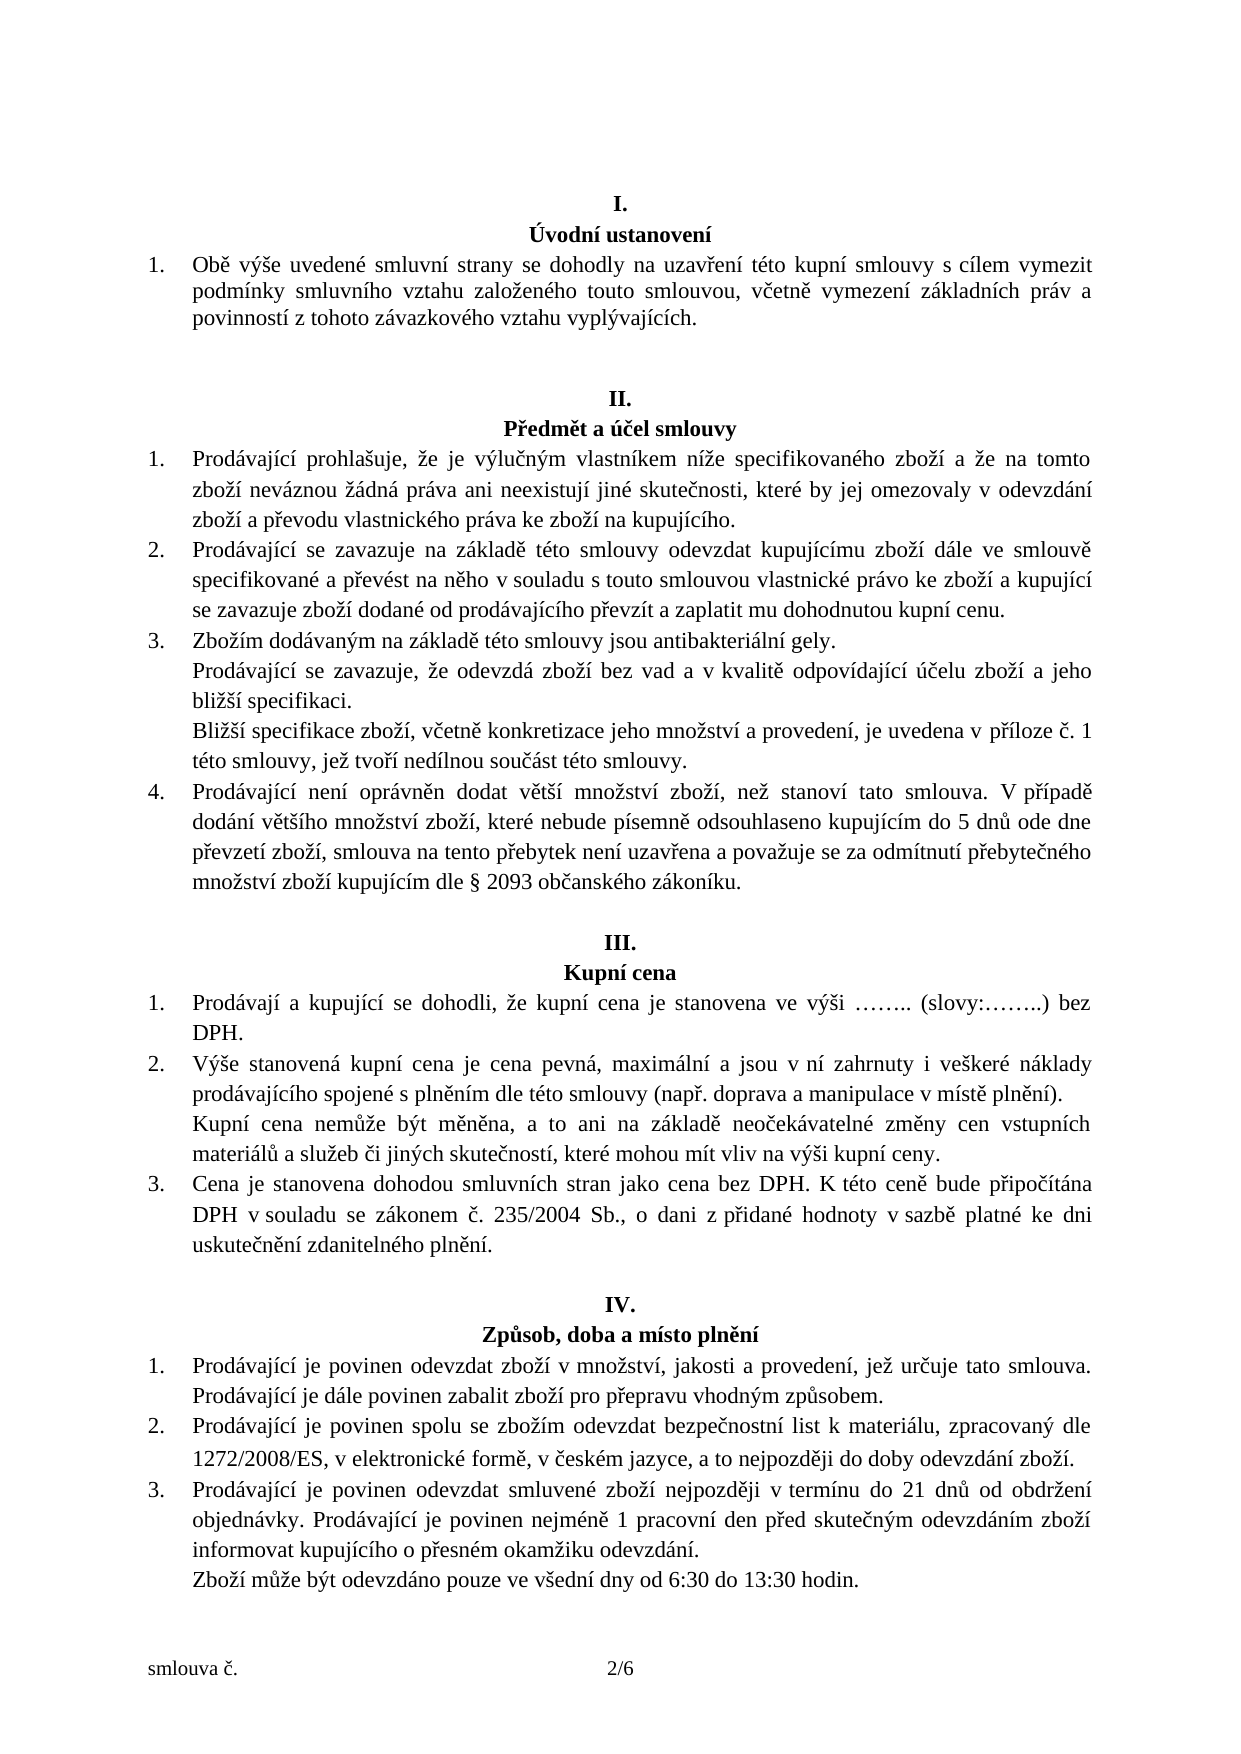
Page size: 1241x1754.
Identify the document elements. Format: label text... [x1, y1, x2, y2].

text Kupní cena [148, 959, 1092, 985]
list Prodávající není oprávněn dodat větší množství zboží, než stanoví tato smlouva. V případě dodání většího množství zboží, které nebude písemně odsouhlaseno kupujícím do 5 dnů ode dne převzetí zboží, smlouva na tento přebytek není uzavřena a považuje se za odmítnutí přebytečného množství zboží kupujícím dle § 2093 občanského zákoníku. [148, 778, 1092, 895]
list Prodávající se zavazuje na základě této smlouvy odevzdat kupujícímu zboží dále ve smlouvě specifikované a převést na něho v souladu s touto smlouvou vlastnické právo ke zboží a kupující se zavazuje zboží dodané od prodávajícího převzít a zaplatit mu dohodnutou kupní cenu. [148, 536, 1092, 623]
text Zboží může být odevzdáno pouze ve všední dny od 6:30 do 13:30 hodin. [148, 1566, 1092, 1593]
subtitle II. [148, 385, 1092, 411]
list Prodávající je povinen odevzdat zboží v množství, jakosti a provedení, jež určuje tato smlouva. Prodávající je dále povinen zabalit zboží pro přepravu vhodným způsobem. [148, 1352, 1092, 1408]
text Prodávající se zavazuje, že odevzdá zboží bez vad a v kvalitě odpovídající účelu zboží a jeho bližší specifikaci. [192, 657, 1092, 713]
list Zbožím dodávaným na základě této smlouvy jsou antibakteriální gely. [148, 627, 1092, 653]
text III. [148, 929, 1092, 955]
list Výše stanovená kupní cena je cena pevná, maximální a jsou v ní zahrnuty i veškeré náklady prodávajícího spojené s plněním dle této smlouvy (např. doprava a manipulace v místě plnění). [148, 1050, 1092, 1106]
list Prodávající prohlašuje, že je výlučným vlastníkem níže specifikovaného zboží a že na tomto zboží neváznou žádná práva ani neexistují jiné skutečnosti, které by jej omezovaly v odevzdání zboží a převodu vlastnického práva ke zboží na kupujícího. [148, 446, 1092, 532]
list Prodávající je povinen odevzdat smluvené zboží nejpozději v termínu do 21 dnů od obdržení objednávky. Prodávající je povinen nejméně 1 pracovní den před skutečným odevzdáním zboží informovat kupujícího o přesném okamžiku odevzdání. [148, 1476, 1092, 1563]
subtitle I. [148, 190, 1092, 217]
text Způsob, doba a místo plnění [148, 1322, 1092, 1348]
text IV. [148, 1291, 1092, 1318]
text Úvodní ustanovení [148, 221, 1092, 247]
list Prodávají a kupující se dohodli, že kupní cena je stanovena ve výši …….. (slovy:……..) bez DPH. [148, 989, 1092, 1046]
list Cena je stanovena dohodou smluvních stran jako cena bez DPH. K této ceně bude připočítána DPH v souladu se zákonem č. 235/2004 Sb., o dani z přidané hodnoty v sazbě platné ke dni uskutečnění zdanitelného plnění. [148, 1171, 1092, 1257]
text Kupní cena nemůže být měněna, a to ani na základě neočekávatelné změny cen vstupních materiálů a služeb či jiných skutečností, které mohou mít vliv na výši kupní ceny. [192, 1110, 1092, 1167]
list Prodávající je povinen spolu se zbožím odevzdat bezpečnostní list k materiálu, zpracovaný dle 1272/2008/ES, v elektronické formě, v českém jazyce, a to nejpozději do doby odevzdání zboží. [148, 1412, 1092, 1472]
list Obě výše uvedené smluvní strany se dohodly na uzavření této kupní smlouvy s cílem vymezit podmínky smluvního vztahu založeného touto smlouvou, včetně vymezení základních práv a povinností z tohoto závazkového vztahu vyplývajících. [148, 251, 1092, 330]
text Bližší specifikace zboží, včetně konkretizace jeho množství a provedení, je uvedena v příloze č. 1 této smlouvy, jež tvoří nedílnou součást této smlouvy. [192, 717, 1092, 774]
text Předmět a účel smlouvy [148, 415, 1092, 442]
